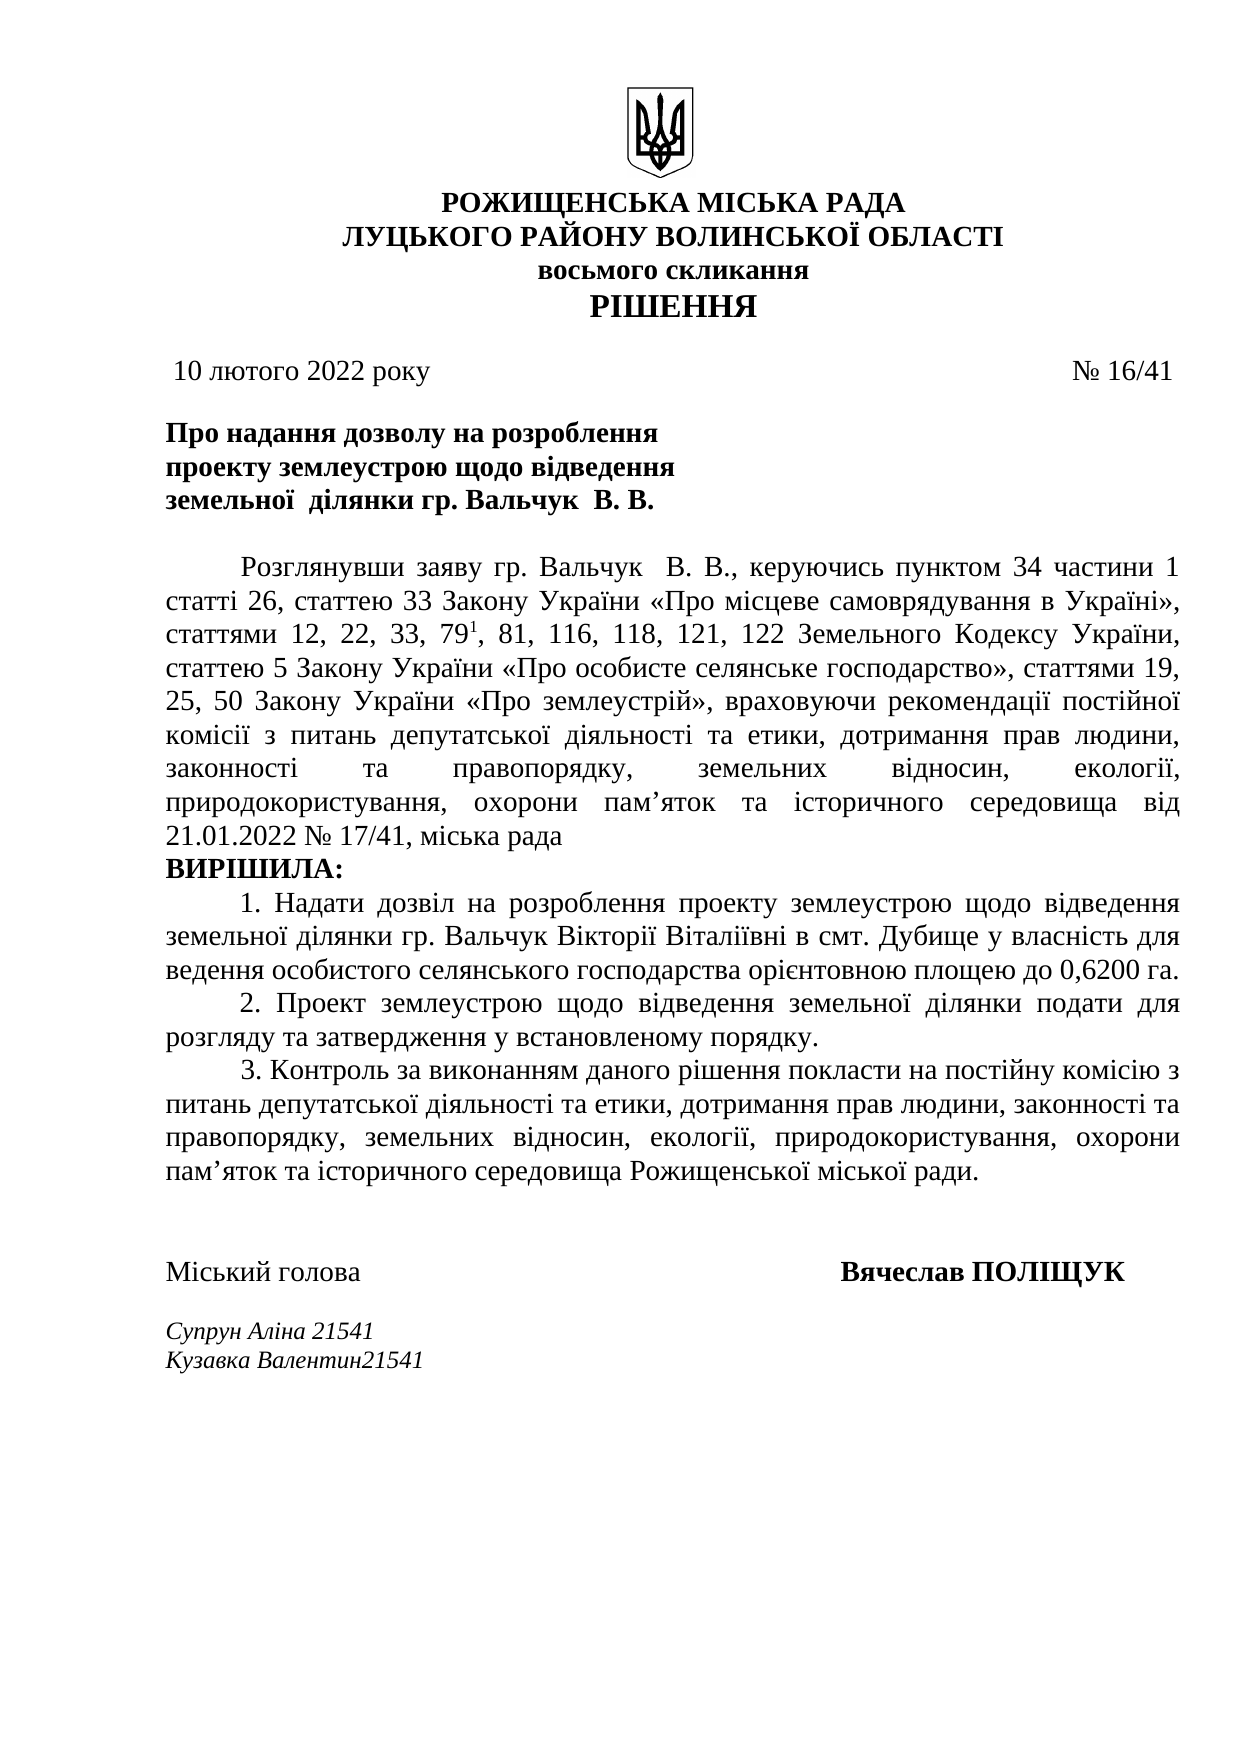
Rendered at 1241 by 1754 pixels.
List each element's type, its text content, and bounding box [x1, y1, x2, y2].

text Супрун Аліна 21541 [165, 1316, 1181, 1345]
text 1. Надати дозвіл на розроблення проекту землеустрою щодо відведення земельної ділянки гр. Вальчук Вікторії Віталіївні в смт. Дубище у власність для ведення особистого селянського господарства орієнтовною площею до . [165, 885, 1181, 985]
text ВИРІШИЛА: [165, 851, 1181, 885]
text 10 лютого 2022 року № 16/41 [165, 353, 1181, 386]
text РОЖИЩЕНСЬКА МІСЬКА РАДА [165, 185, 1181, 219]
text 2. Проект землеустрою щодо відведення земельної ділянки подати для розгляду та затвердження у встановленому порядку. [165, 985, 1181, 1052]
text Міський голова Вячеслав ПОЛІЩУК [165, 1254, 1181, 1287]
text ЛУЦЬКОГО РАЙОНУ ВОЛИНСЬКОЇ ОБЛАСТІ [165, 219, 1181, 252]
text РІШЕННЯ [165, 286, 1181, 324]
text восьмого скликання [165, 252, 1181, 286]
picture [627, 87, 697, 178]
text земельної ділянки гр. Вальчук В. В. [165, 482, 1181, 516]
text Про надання дозволу на розроблення [165, 415, 1181, 449]
text Кузавка Валентин21541 [165, 1345, 1181, 1373]
text проекту землеустрою щодо відведення [165, 449, 1181, 482]
text Розглянувши заяву гр. Вальчук В. В., керуючись пунктом 34 частини 1 статті 26, статтею 33 Закону України «Про місцеве самоврядування в Україні», статтями 12, 22, 33, 791, 81, 116, 118, 121, 122 Земельного Кодексу України, статтею 5 Закону України «Про особисте селянське господарство», статтями 19, 25, 50 Закону України «Про землеустрій», враховуючи рекомендації постійної комісії з питань депутатської діяльності та етики, дотримання прав людини, законності та правопорядку, земельних відносин, екології, природокористування, охорони пам’яток та історичного середовища від 21.01.2022 № 17/41, міська рада [165, 549, 1181, 851]
text 3. Контроль за виконанням даного рішення покласти на постійну комісію з питань депутатської діяльності та етики, дотримання прав людини, законності та правопорядку, земельних відносин, екології, природокористування, охорони пам’яток та історичного середовища Рожищенської міської ради. [165, 1052, 1181, 1187]
